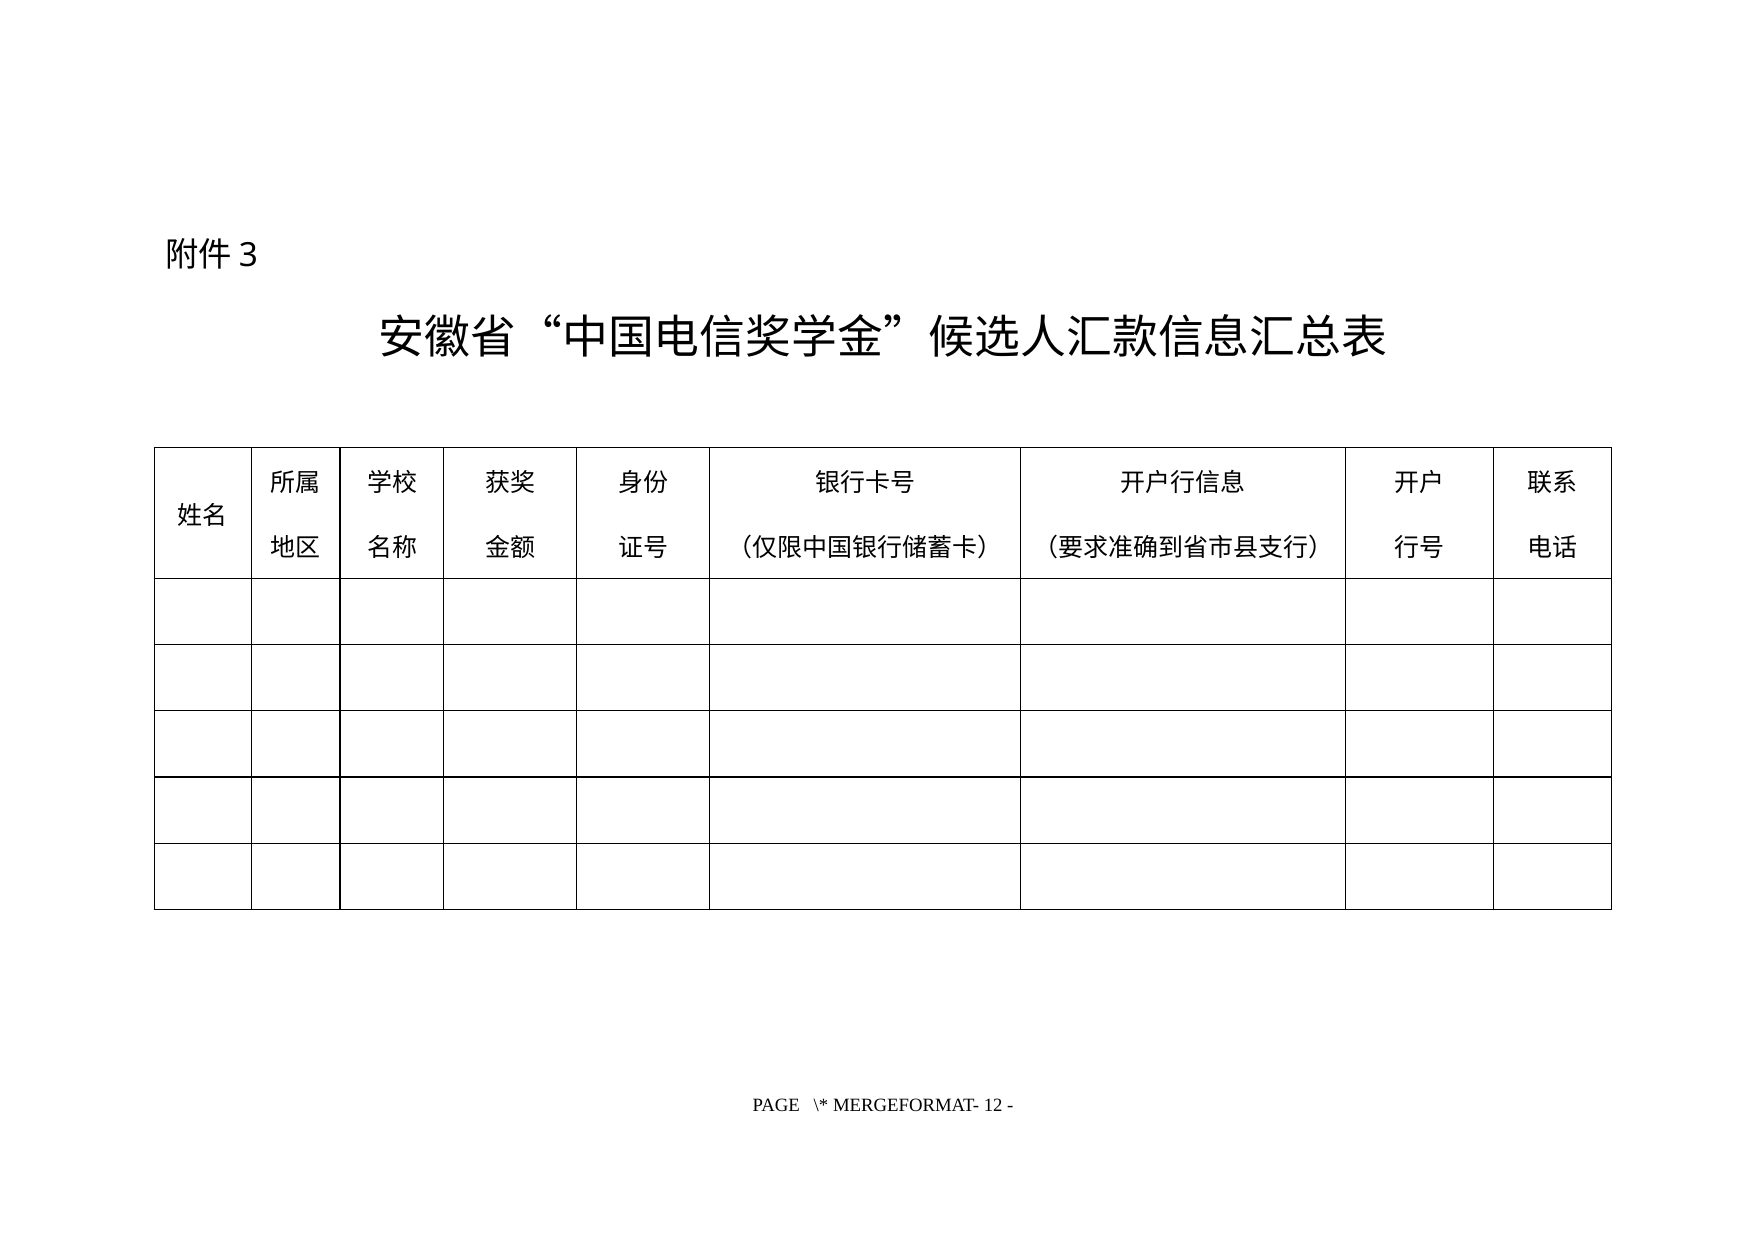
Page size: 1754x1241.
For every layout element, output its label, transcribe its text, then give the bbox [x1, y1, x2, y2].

text 安徽省“中国电信奖学金”候选人汇款信息汇总表 [165, 285, 1600, 382]
table_header 银行卡号 （仅限中国银行储蓄卡） [710, 448, 1020, 578]
table_cell [577, 844, 709, 908]
table_cell [444, 579, 576, 644]
table_cell [710, 645, 1020, 710]
table_cell [1494, 711, 1611, 776]
table_cell [1021, 711, 1345, 776]
table_cell [1494, 844, 1611, 908]
table_cell [1494, 579, 1611, 644]
table_cell [444, 778, 576, 842]
text 附件3 [165, 220, 1600, 285]
table_header 姓名 [155, 448, 251, 578]
table_header 所属 地区 [252, 448, 339, 578]
table_cell [1021, 844, 1345, 908]
table_cell [1494, 778, 1611, 842]
table_cell [341, 844, 443, 908]
table_cell [252, 778, 339, 842]
table_cell [577, 579, 709, 644]
table_cell [155, 579, 251, 644]
table_header 身份 证号 [577, 448, 709, 578]
table_cell [252, 579, 339, 644]
table_header 开户 行号 [1346, 448, 1493, 578]
table_header 联系 电话 [1494, 448, 1611, 578]
table_cell [1346, 778, 1493, 842]
table_header 学校 名称 [341, 448, 443, 578]
table_cell [155, 844, 251, 908]
table_cell [1021, 579, 1345, 644]
table_cell [710, 579, 1020, 644]
table_cell [252, 711, 339, 776]
table_cell [444, 645, 576, 710]
table_cell [710, 778, 1020, 842]
table_cell [155, 711, 251, 776]
table_cell [710, 711, 1020, 776]
table_cell [577, 778, 709, 842]
table_cell [1346, 844, 1493, 908]
table_cell [577, 711, 709, 776]
table_cell [252, 645, 339, 710]
table_cell [341, 778, 443, 842]
table_cell [1346, 645, 1493, 710]
table_cell [1021, 645, 1345, 710]
table_cell [1346, 711, 1493, 776]
table_cell [155, 645, 251, 710]
table_cell [577, 645, 709, 710]
table_cell [341, 711, 443, 776]
table_cell [341, 579, 443, 644]
table_cell [252, 844, 339, 908]
table_cell [1494, 645, 1611, 710]
table_cell [710, 844, 1020, 908]
table_cell [444, 711, 576, 776]
table_cell [1021, 778, 1345, 842]
table_cell [155, 778, 251, 842]
table_cell [1346, 579, 1493, 644]
table_cell [341, 645, 443, 710]
table_header 获奖 金额 [444, 448, 576, 578]
table_cell [444, 844, 576, 908]
table_header 开户行信息 （要求准确到省市县支行） [1021, 448, 1345, 578]
